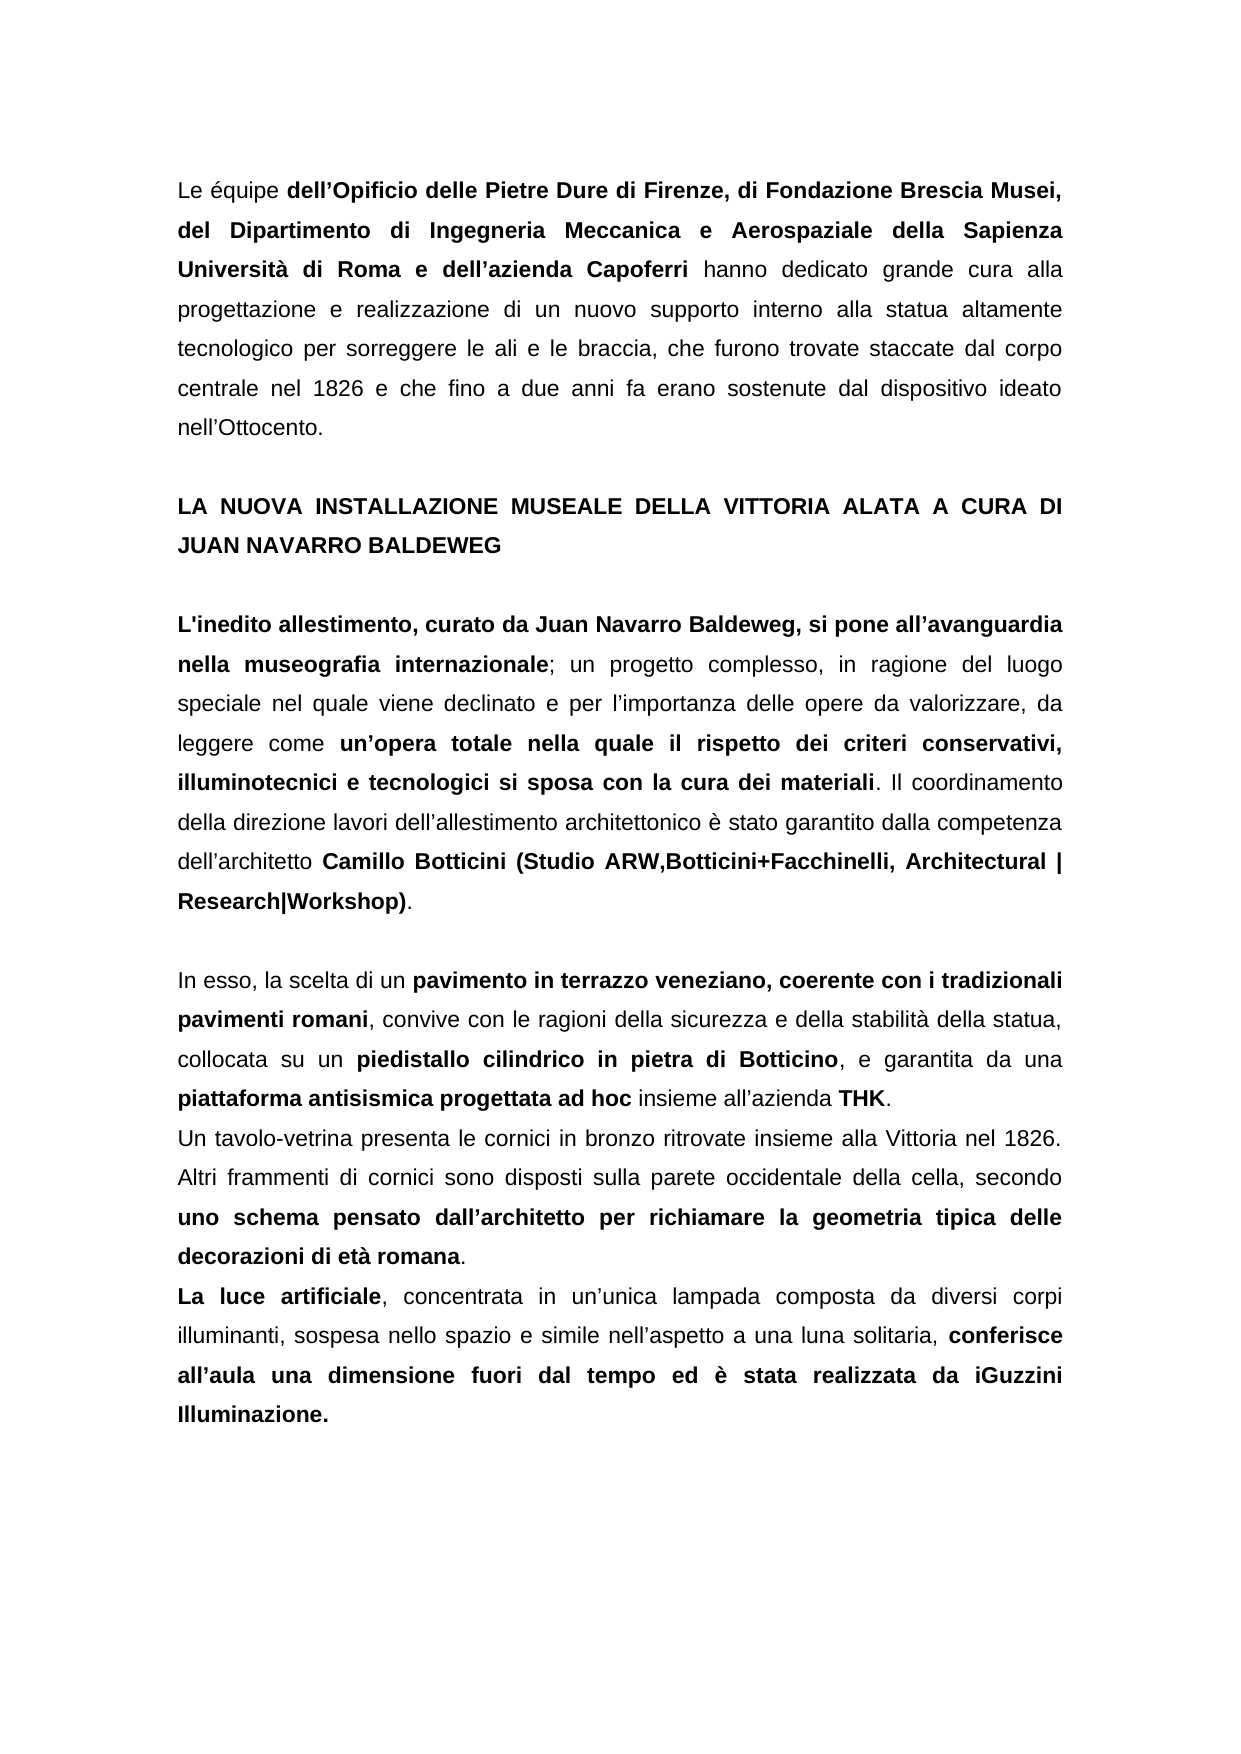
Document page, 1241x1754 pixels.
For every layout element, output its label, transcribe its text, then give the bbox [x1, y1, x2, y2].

text La luce artificiale, concentrata in un’unica lampada composta da diversi corpi illuminanti, sospesa nello spazio e simile nell’aspetto a una luna solitaria, conferisce all’aula una dimensione fuori dal tempo ed è stata realizzata da iGuzzini Illuminazione. [177, 1283, 1063, 1427]
text LA NUOVA INSTALLAZIONE MUSEALE DELLA VITTORIA ALATA A CURA DI JUAN NAVARRO BALDEWEG [177, 493, 1063, 559]
text Le équipe dell’Opificio delle Pietre Dure di Firenze, di Fondazione Brescia Musei, del Dipartimento di Ingegneria Meccanica e Aerospaziale della Sapienza Università di Roma e dell’azienda Capoferri hanno dedicato grande cura alla progettazione e realizzazione di un nuovo supporto interno alla statua altamente tecnologico per sorreggere le ali e le braccia, che furono trovate staccate dal corpo centrale nel 1826 e che fino a due anni fa erano sostenute dal dispositivo ideato nell’Ottocento. [177, 177, 1063, 440]
text Un tavolo-vetrina presenta le cornici in bronzo ritrovate insieme alla Vittoria nel 1826. Altri frammenti di cornici sono disposti sulla parete occidentale della cella, secondo uno schema pensato dall’architetto per richiamare la geometria tipica delle decorazioni di età romana. [177, 1125, 1063, 1269]
text L'inedito allestimento, curato da Juan Navarro Baldeweg, si pone all’avanguardia nella museografia internazionale; un progetto complesso, in ragione del luogo speciale nel quale viene declinato e per l’importanza delle opere da valorizzare, da leggere come un’opera totale nella quale il rispetto dei criteri conservativi, illuminotecnici e tecnologici si sposa con la cura dei materiali. Il coordinamento della direzione lavori dell’allestimento architettonico è stato garantito dalla competenza dell’architetto Camillo Botticini (Studio ARW,Botticini+Facchinelli, Architectural |Research|Workshop). [177, 611, 1063, 914]
text In esso, la scelta di un pavimento in terrazzo veneziano, coerente con i tradizionali pavimenti romani, convive con le ragioni della sicurezza e della stabilità della statua, collocata su un piedistallo cilindrico in pietra di Botticino, e garantita da una piattaforma antisismica progettata ad hoc insieme all’azienda THK. [177, 967, 1063, 1112]
